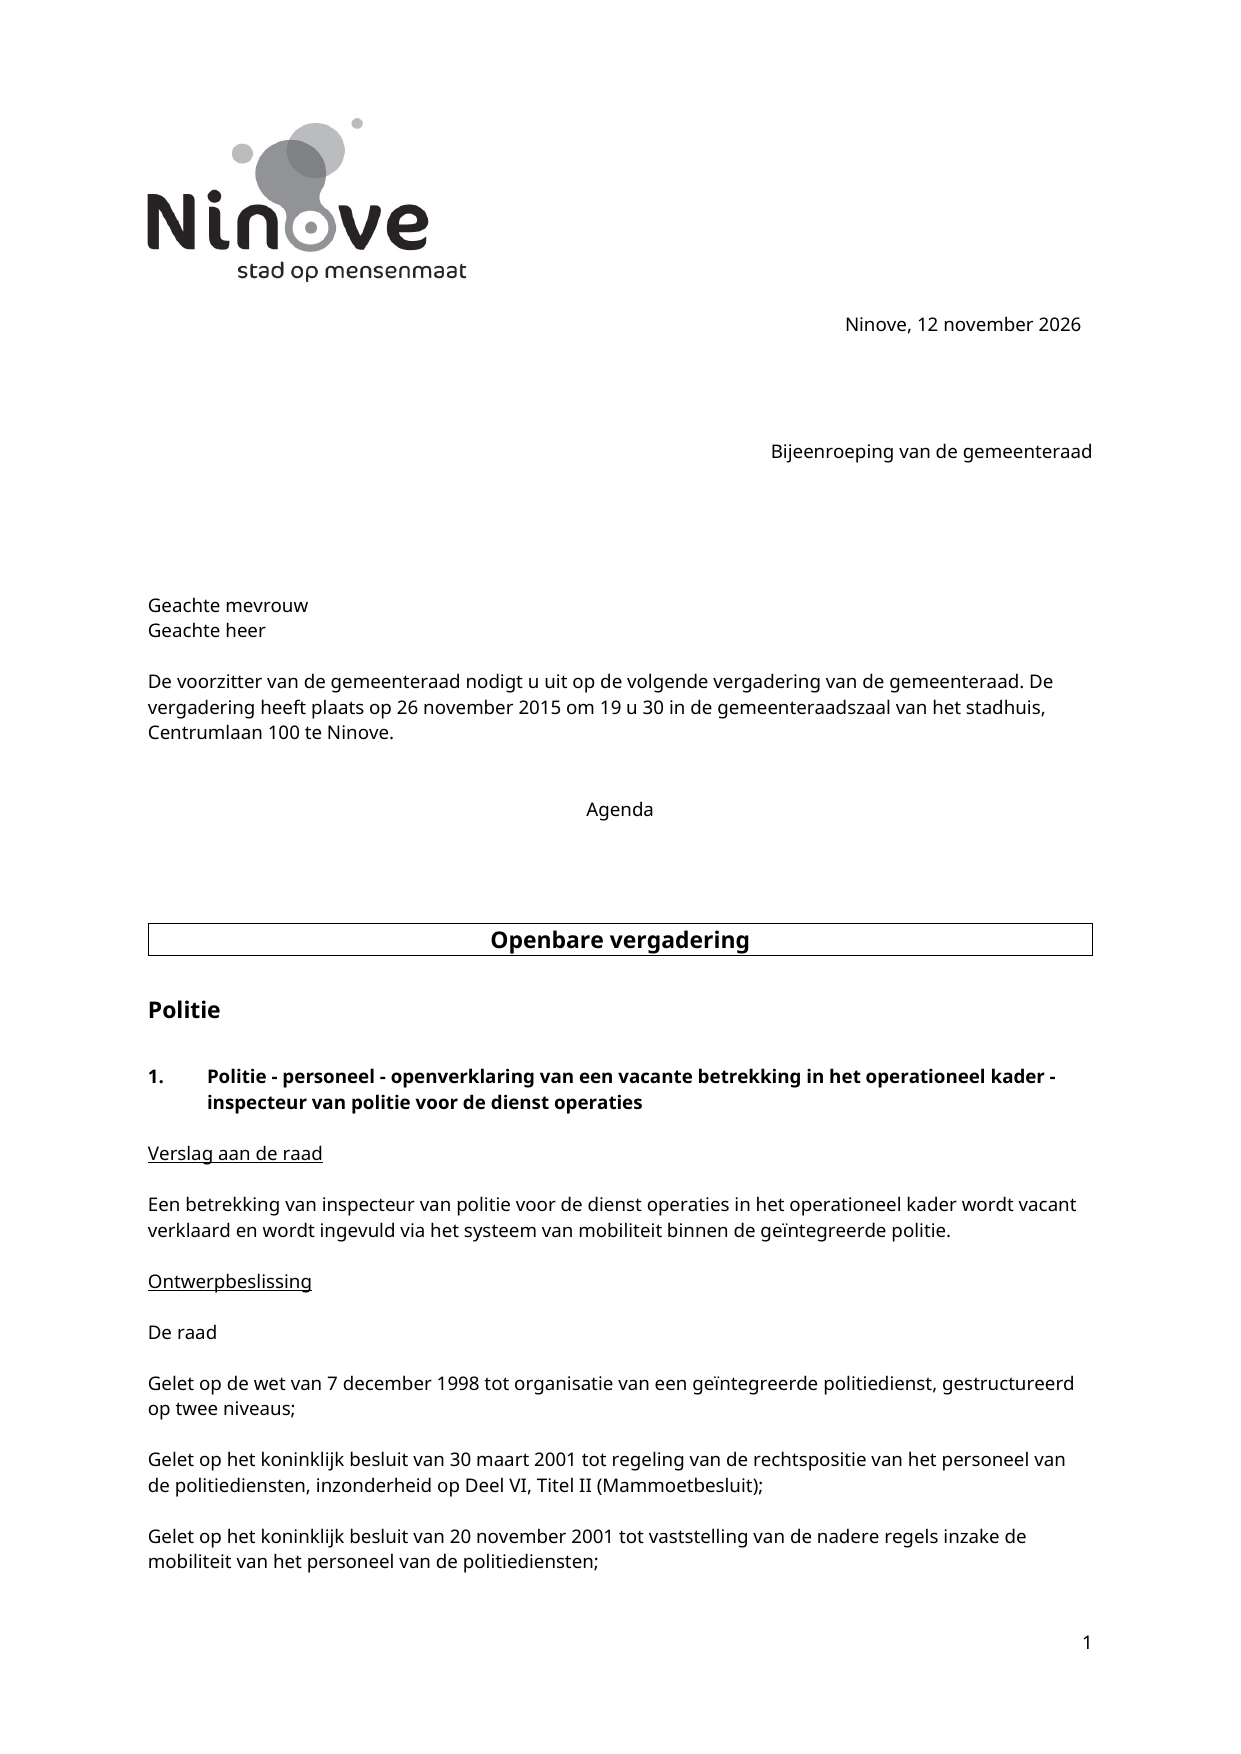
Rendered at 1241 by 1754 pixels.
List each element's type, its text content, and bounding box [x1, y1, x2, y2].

text Verslag aan de raad [148, 1140, 1092, 1166]
text Gelet op het koninklijk besluit van tot vaststelling van de nadere regels inzake de mobiliteit van het personeel van de politiediensten; [148, 1523, 1092, 1574]
text Een betrekking van inspecteur van politie voor de dienst operaties in het operationeel kader wordt vacant verklaard en wordt ingevuld via het systeem van mobiliteit binnen de geïntegreerde politie. [148, 1191, 1092, 1242]
text Ontwerpbeslissing [148, 1268, 1092, 1293]
text Agenda [148, 796, 1092, 822]
text 1. Politie - personeel - openverklaring van een vacante betrekking in het operationeel kader - inspecteur van politie voor de dienst operaties [148, 1064, 1092, 1115]
text De raad [148, 1319, 1092, 1344]
text Bijeenroeping van de gemeenteraad [148, 439, 1092, 464]
text De voorzitter van de gemeenteraad nodigt u uit op de volgende vergadering van de gemeenteraad. De vergadering heeft plaats op 26 november 2015 om 19 u 30 in de gemeenteraadszaal van het stadhuis, Centrumlaan 100 te Ninove. [148, 668, 1092, 745]
text Gelet op de wet van tot organisatie van een geïntegreerde politiedienst, gestructureerd op twee niveaus; [148, 1370, 1092, 1421]
picture [147, 118, 467, 286]
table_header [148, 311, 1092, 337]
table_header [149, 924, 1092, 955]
text Geachte mevrouw [148, 592, 1092, 617]
text Geachte heer [148, 617, 1092, 643]
text Gelet op het koninklijk besluit van tot regeling van de rechtspositie van het personeel van de politiediensten, inzonderheid op Deel VI, Titel II (Mammoetbesluit); [148, 1447, 1092, 1498]
text Politie [148, 994, 1092, 1026]
